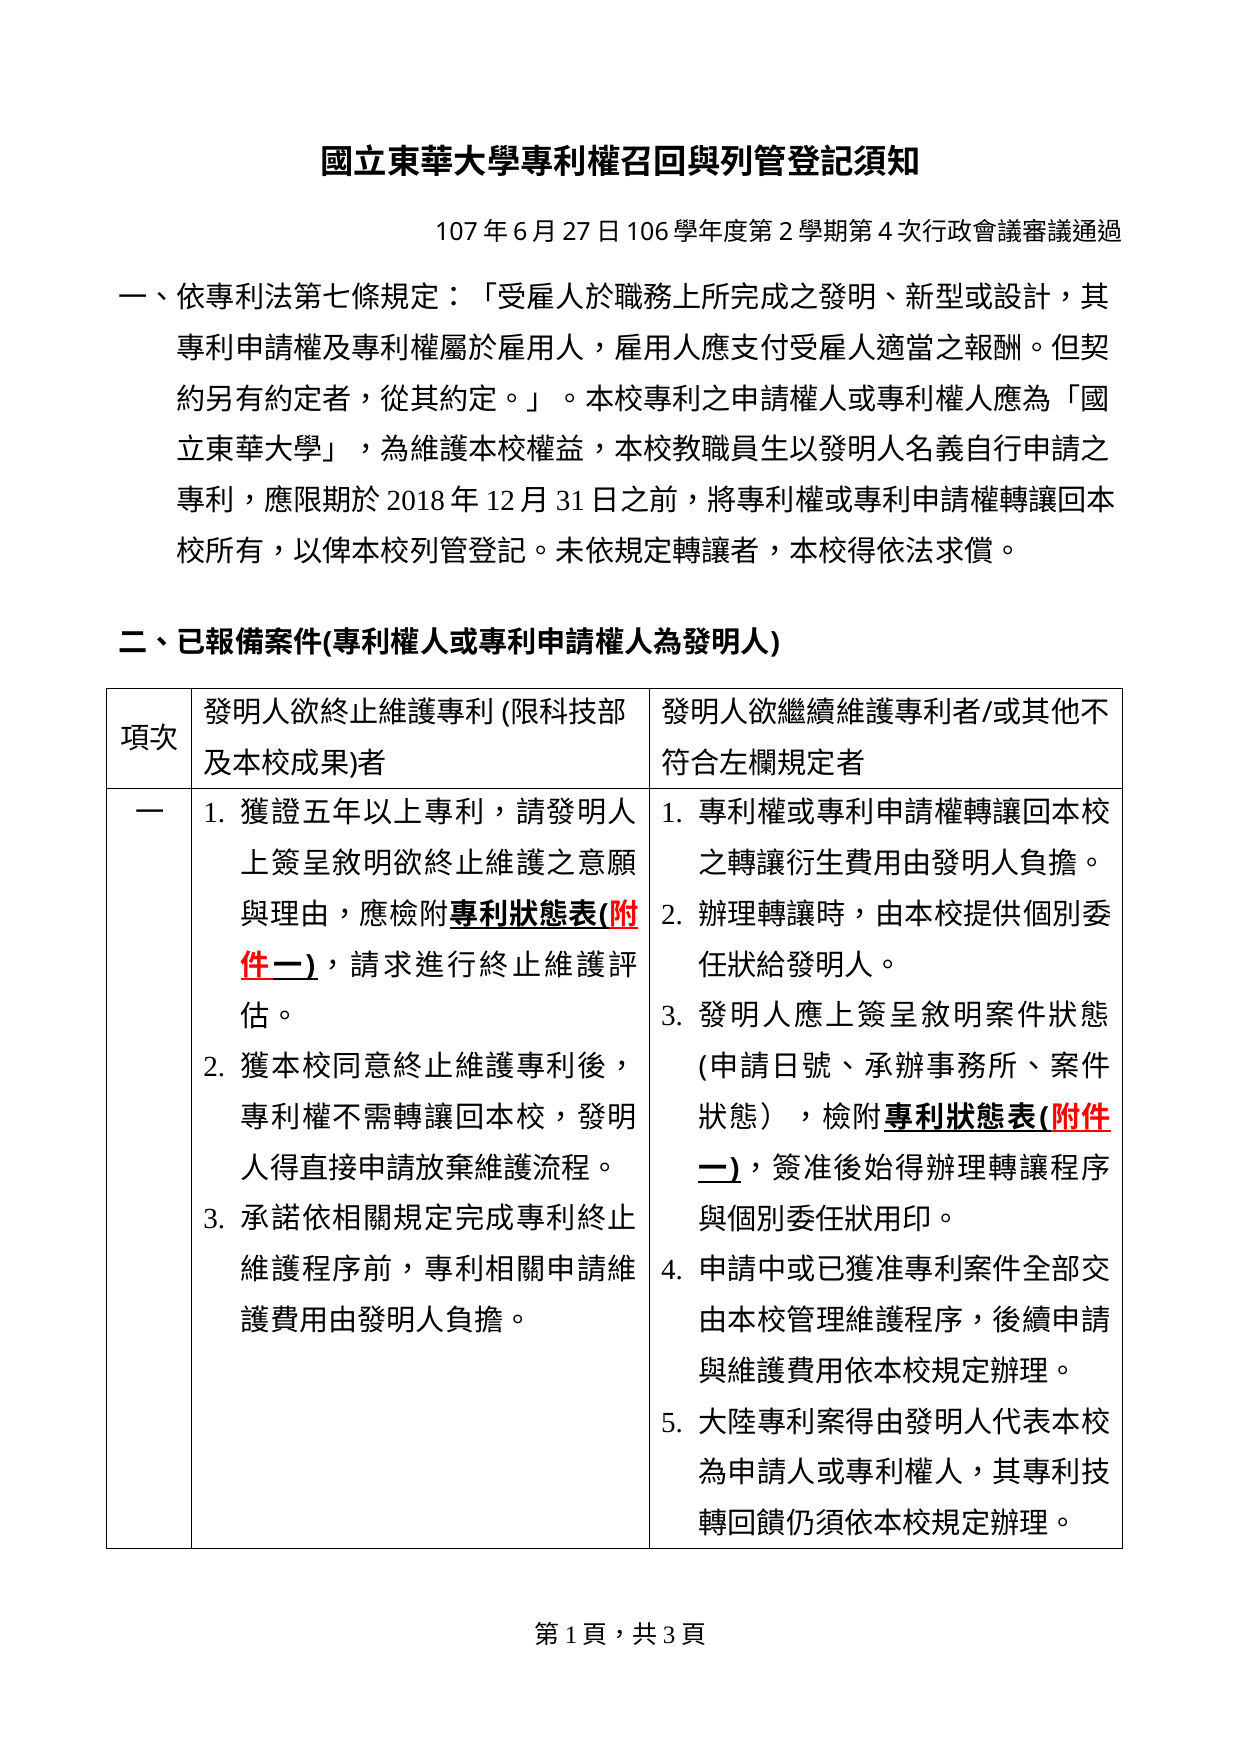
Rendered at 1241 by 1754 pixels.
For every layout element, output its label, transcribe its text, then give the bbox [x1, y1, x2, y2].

text 107年6月27日106學年度第2學期第4次行政會議審議通過 [118, 212, 1122, 248]
table_cell 一 [107, 789, 191, 1548]
text 一、依專利法第七條規定：「受雇人於職務上所完成之發明、新型或設計，其專利申請權及專利權屬於雇用人，雇用人應支付受雇人適當之報酬。但契約另有約定者，從其約定。」。本校專利之申請權人或專利權人應為「國立東華大學」，為維護本校權益，本校教職員生以發明人名義自行申請之專利，應限期於2018年12月31日之前，將專利權或專利申請權轉讓回本校所有，以俾本校列管登記。未依規定轉讓者，本校得依法求償。 [118, 274, 1122, 570]
text 國立東華大學專利權召回與列管登記須知 [118, 135, 1122, 183]
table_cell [192, 789, 649, 1548]
table_header 發明人欲繼續維護專利者/或其他不符合左欄規定者 [650, 689, 1122, 788]
table_header 發明人欲終止維護專利 (限科技部及本校成果)者 [192, 689, 649, 788]
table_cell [650, 789, 1122, 1548]
table_header 項次 [107, 689, 191, 788]
text 二、已報備案件(專利權人或專利申請權人為發明人) [118, 618, 1122, 661]
